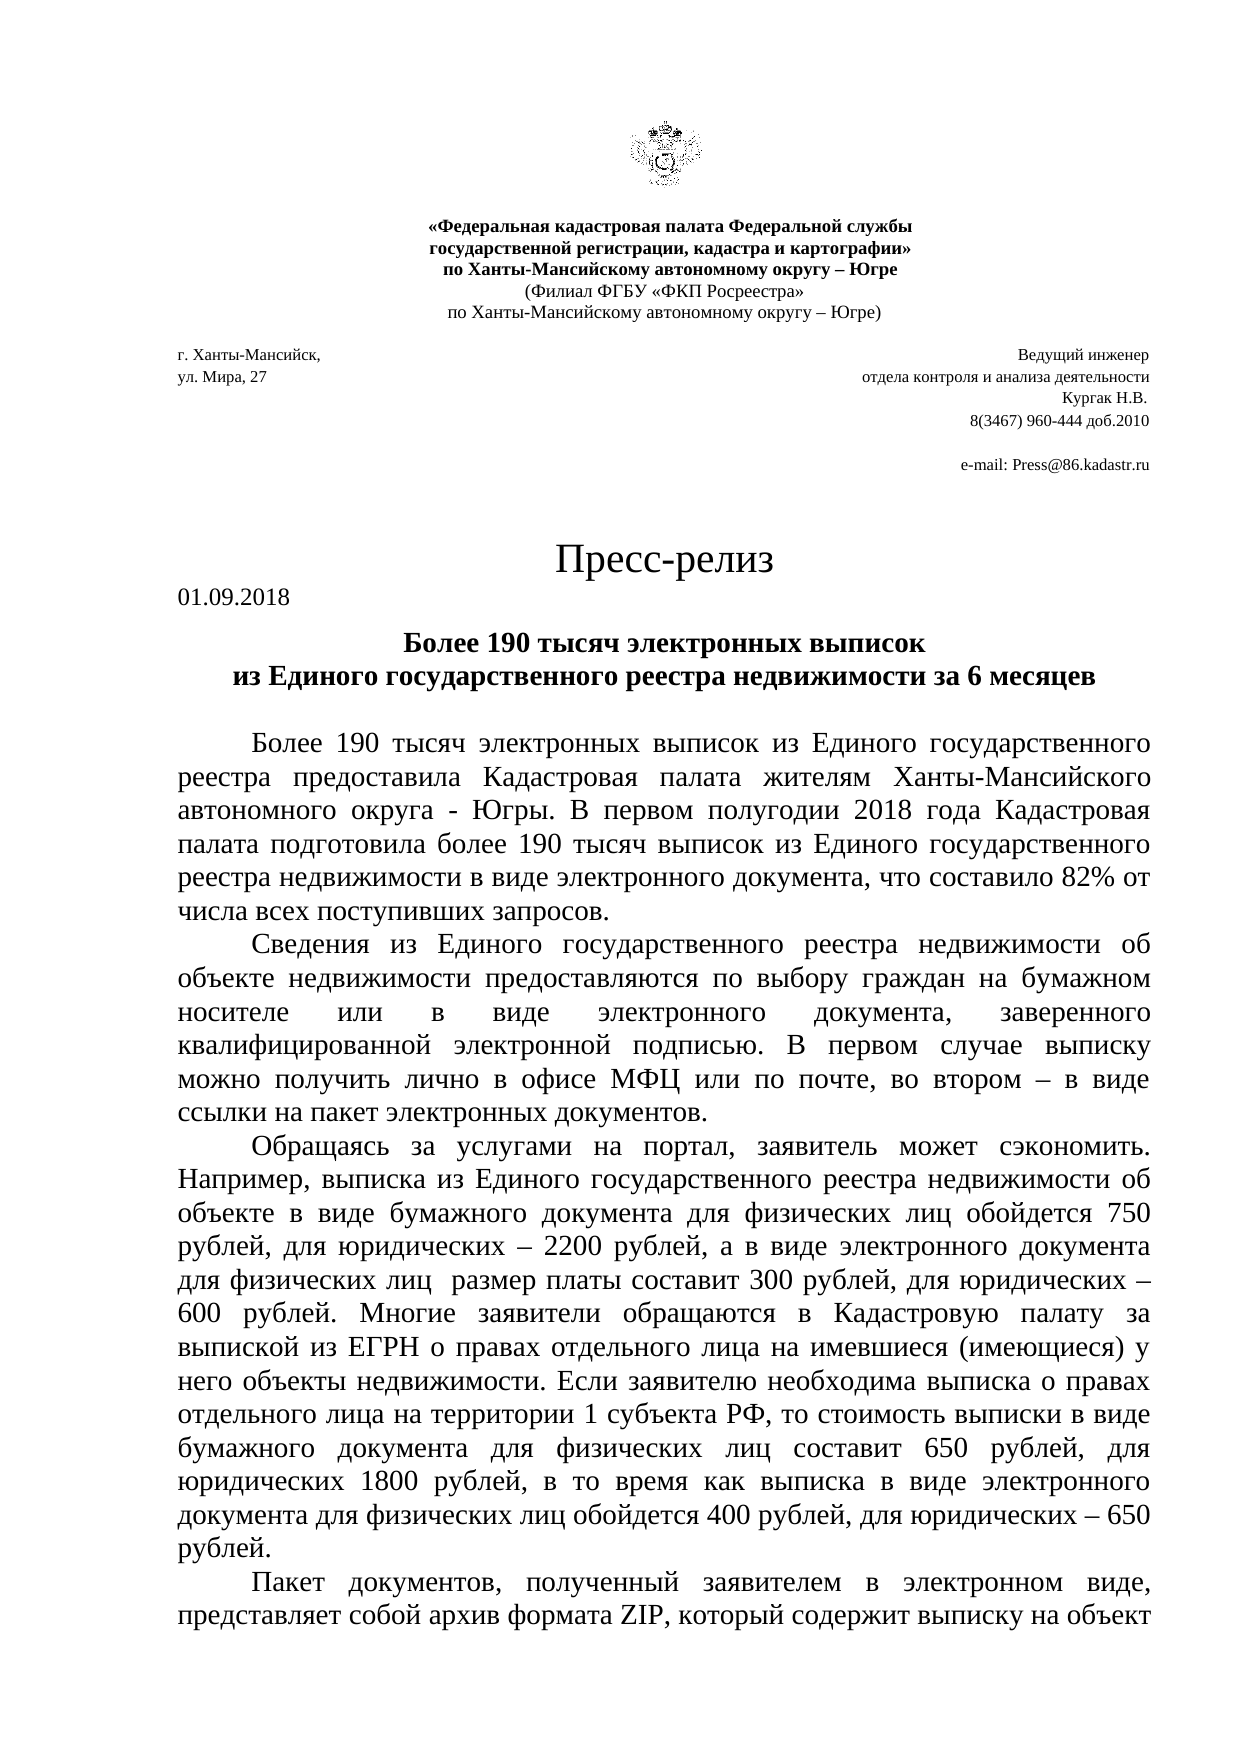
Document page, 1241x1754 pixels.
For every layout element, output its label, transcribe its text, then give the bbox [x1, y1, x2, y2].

text (Филиал ФГБУ «ФКП Росреестра» [177, 280, 1152, 301]
text по Ханты-Мансийскому автономному округу – Югре) [177, 301, 1152, 323]
text г. Ханты-Мансийск, Ведущий инженер ул. Мира, 27 отдела контроля и анализа деятельности [177, 344, 1152, 386]
text Обращаясь за услугами на портал, заявитель может сэкономить. Например, выписка из Единого государственного реестра недвижимости об объекте в виде бумажного документа для физических лиц обойдется 750 рублей, для юридических – 2200 рублей, а в виде электронного документа для физических лиц размер платы составит 300 рублей, для юридических – 600 рублей. Многие заявители обращаются в Кадастровую палату за выпиской из ЕГРН о правах отдельного лица на имевшиеся (имеющиеся) у него объекты недвижимости. Если заявителю необходима выписка о правах отдельного лица на территории 1 субъекта РФ, то стоимость выписки в виде бумажного документа для физических лиц составит 650 рублей, для юридических 1800 рублей, в то время как выписка в виде электронного документа для физических лиц обойдется 400 рублей, для юридических – 650 рублей. [177, 1128, 1152, 1564]
text по Ханты-Мансийскому автономному округу – Югре [189, 258, 1152, 280]
text 01.09.2018 [177, 582, 1152, 610]
text Сведения из Единого государственного реестра недвижимости об объекте недвижимости предоставляются по выбору граждан на бумажном носителе или в виде электронного документа, заверенного квалифицированной электронной подписью. В первом случае выписку можно получить лично в офисе МФЦ или по почте, во втором – в виде ссылки на пакет электронных документов. [177, 927, 1152, 1128]
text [177, 1564, 1152, 1631]
text государственной регистрации, кадастра и картографии» [189, 237, 1152, 258]
text 8(3467) 960-444 доб.2010 e-mail: Press@86.kadastr.ru [177, 410, 1152, 473]
picture [624, 118, 705, 190]
text из Единого государственного реестра недвижимости за 6 месяцев [177, 658, 1152, 692]
text Более 190 тысяч электронных выписок [177, 625, 1152, 658]
text «Федеральная кадастровая палата Федеральной службы [189, 215, 1152, 237]
text Кургак Н.В. [177, 388, 1152, 407]
text Более 190 тысяч электронных выписок из Единого государственного реестра предоставила Кадастровая палата жителям Ханты-Мансийского автономного округа - Югры. В первом полугодии 2018 года Кадастровая палата подготовила более 190 тысяч выписок из Единого государственного реестра недвижимости в виде электронного документа, что составило 82% от числа всех поступивших запросов. [177, 725, 1152, 927]
text Пресс-релиз [177, 476, 1152, 582]
